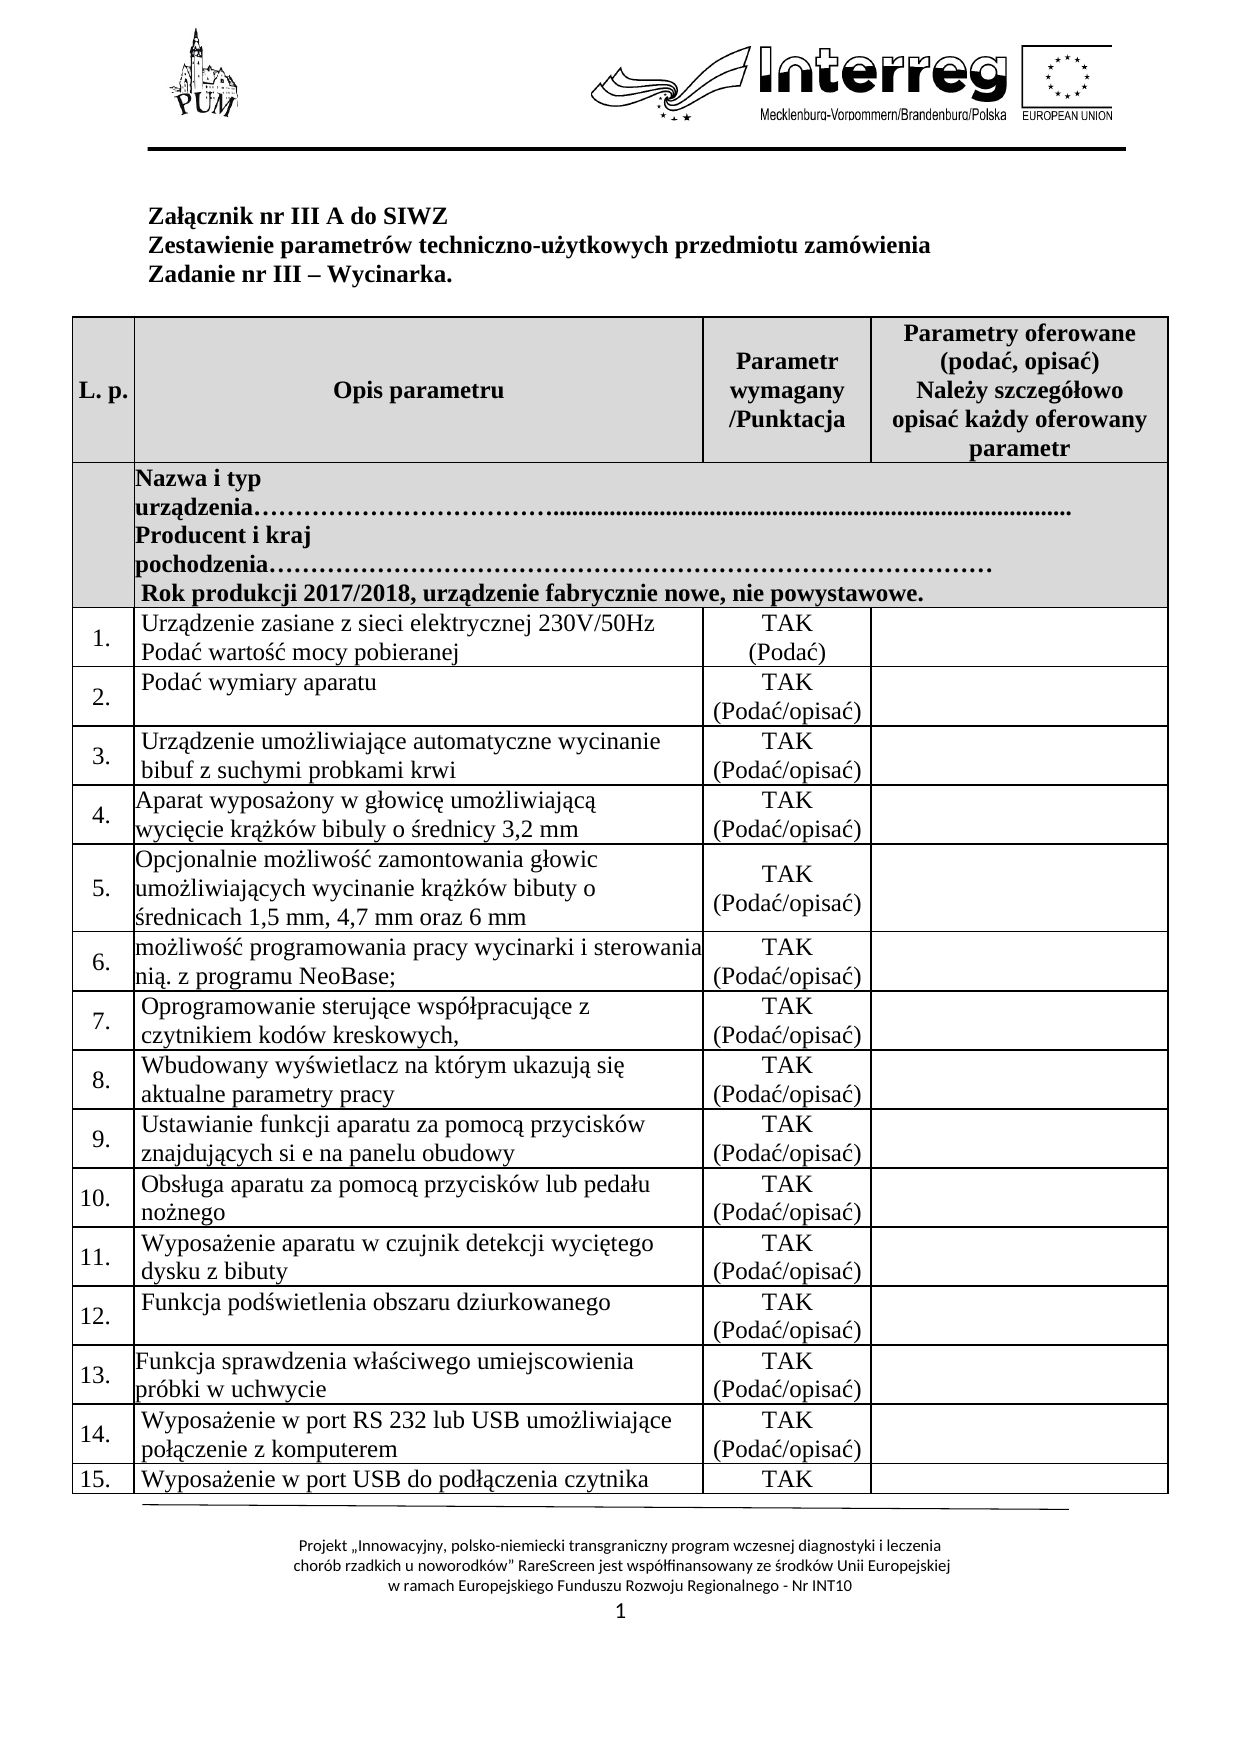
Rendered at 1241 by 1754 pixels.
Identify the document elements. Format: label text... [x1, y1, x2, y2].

table_cell Wyposażenie w port RS 232 lub USB umożliwiające połączenie z komputerem [135, 1405, 702, 1462]
table_cell TAK (Podać/opisać) [704, 727, 870, 784]
table_cell TAK (Podać/opisać) [704, 1287, 870, 1344]
table_cell [73, 1287, 133, 1344]
table_header L. p. [73, 318, 134, 461]
table_cell [872, 1346, 1167, 1403]
table_header Opis parametru [135, 318, 702, 461]
table_cell [73, 1228, 133, 1285]
table_header Parametry oferowane (podać, opisać) Należy szczegółowo opisać każdy oferowany parametr [872, 318, 1167, 461]
table_cell Podać wymiary aparatu [135, 667, 702, 725]
table_cell [872, 786, 1167, 843]
table_cell [73, 786, 133, 843]
table_cell TAK (Podać/opisać) [704, 1405, 870, 1462]
table_cell [872, 1287, 1167, 1344]
picture [147, 147, 1126, 151]
table_cell [73, 1051, 133, 1108]
table_cell Urządzenie umożliwiające automatyczne wycinanie bibuf z suchymi probkami krwi [135, 727, 702, 784]
table_cell [872, 1051, 1167, 1108]
table_cell TAK (Podać/opisać) [704, 932, 870, 990]
table_cell Ustawianie funkcji aparatu za pomocą przycisków znajdujących si e na panelu obudowy [135, 1110, 702, 1167]
table_cell Oprogramowanie sterujące współpracujące z czytnikiem kodów kreskowych, [135, 992, 702, 1049]
table_cell Wbudowany wyświetlacz na którym ukazują się aktualne parametry pracy [135, 1051, 702, 1108]
table_cell [872, 1169, 1167, 1226]
table_cell TAK (Podać/opisać) [704, 845, 870, 931]
table_cell TAK (Podać/opisać) [704, 667, 870, 725]
table_cell [872, 667, 1167, 725]
text Załącznik nr III A do SIWZ [148, 201, 1092, 230]
table_cell [73, 608, 133, 666]
picture [142, 4, 343, 136]
table_cell TAK (Podać/opisać) [704, 1464, 870, 1493]
table_cell [872, 1228, 1167, 1285]
table_cell TAK (Podać/opisać) [704, 786, 870, 843]
table_cell TAK (Podać/opisać) [704, 992, 870, 1049]
table_cell [872, 845, 1167, 931]
table_cell [73, 667, 133, 725]
table_cell [872, 1405, 1167, 1462]
table_cell możliwość programowania pracy wycinarki i sterowania nią. z programu NeoBase; [135, 932, 702, 990]
table_header Parametr wymagany /Punktacja [704, 318, 870, 461]
text Zestawienie parametrów techniczno-użytkowych przedmiotu zamówienia [148, 230, 1092, 259]
table_cell Wyposażenie w port USB do podłączenia czytnika kodów kreskowych [135, 1464, 702, 1493]
table_cell [73, 727, 133, 784]
table_cell [73, 463, 134, 607]
table_cell Aparat wyposażony w głowicę umożliwiającą wycięcie krążków bibuly o średnicy 3,2 mm [135, 786, 702, 843]
table_cell Funkcja sprawdzenia właściwego umiejscowienia próbki w uchwycie [135, 1346, 702, 1403]
table_cell [73, 1346, 133, 1403]
table_cell Wyposażenie aparatu w czujnik detekcji wyciętego dysku z bibuty [135, 1228, 702, 1285]
table_cell Urządzenie zasiane z sieci elektrycznej 230V/50Hz Podać wartość mocy pobieranej [135, 608, 702, 666]
table_cell [872, 932, 1167, 990]
picture [590, 45, 1112, 121]
table_cell [73, 992, 133, 1049]
table_cell [872, 992, 1167, 1049]
table_cell TAK (Podać/opisać) [704, 1346, 870, 1403]
table_cell [73, 1464, 133, 1493]
table_cell Funkcja podświetlenia obszaru dziurkowanego [135, 1287, 702, 1344]
table_cell [872, 1464, 1167, 1493]
table_cell TAK (Podać/opisać) [704, 1051, 870, 1108]
table_cell [73, 1169, 133, 1226]
table_cell TAK (Podać/opisać) [704, 1110, 870, 1167]
table_cell TAK (Podać/opisać) [704, 1169, 870, 1226]
table_cell [73, 845, 133, 931]
table_cell [872, 608, 1167, 666]
text Zadanie nr III – Wycinarka. [148, 259, 1092, 287]
table_cell TAK (Podać) [704, 608, 870, 666]
table_cell Opcjonalnie możliwość zamontowania głowic umożliwiających wycinanie krążków bibuty o średnicach 1,5 mm, 4,7 mm oraz 6 mm [135, 845, 702, 931]
table_cell Obsługa aparatu za pomocą przycisków lub pedału nożnego [135, 1169, 702, 1226]
table_cell [73, 1405, 133, 1462]
table_cell [73, 1110, 133, 1167]
table_cell [872, 1110, 1167, 1167]
table_cell TAK (Podać/opisać) [704, 1228, 870, 1285]
table_cell [73, 932, 133, 990]
table_cell Nazwa i typ urządzenia………………………………................................................................................... Producent i kraj pochodzenia…………………………………………………………………………… Rok produkcji 2017/2018, urządzenie fabrycznie nowe, nie powystawowe. [135, 463, 1167, 607]
table_cell [872, 727, 1167, 784]
